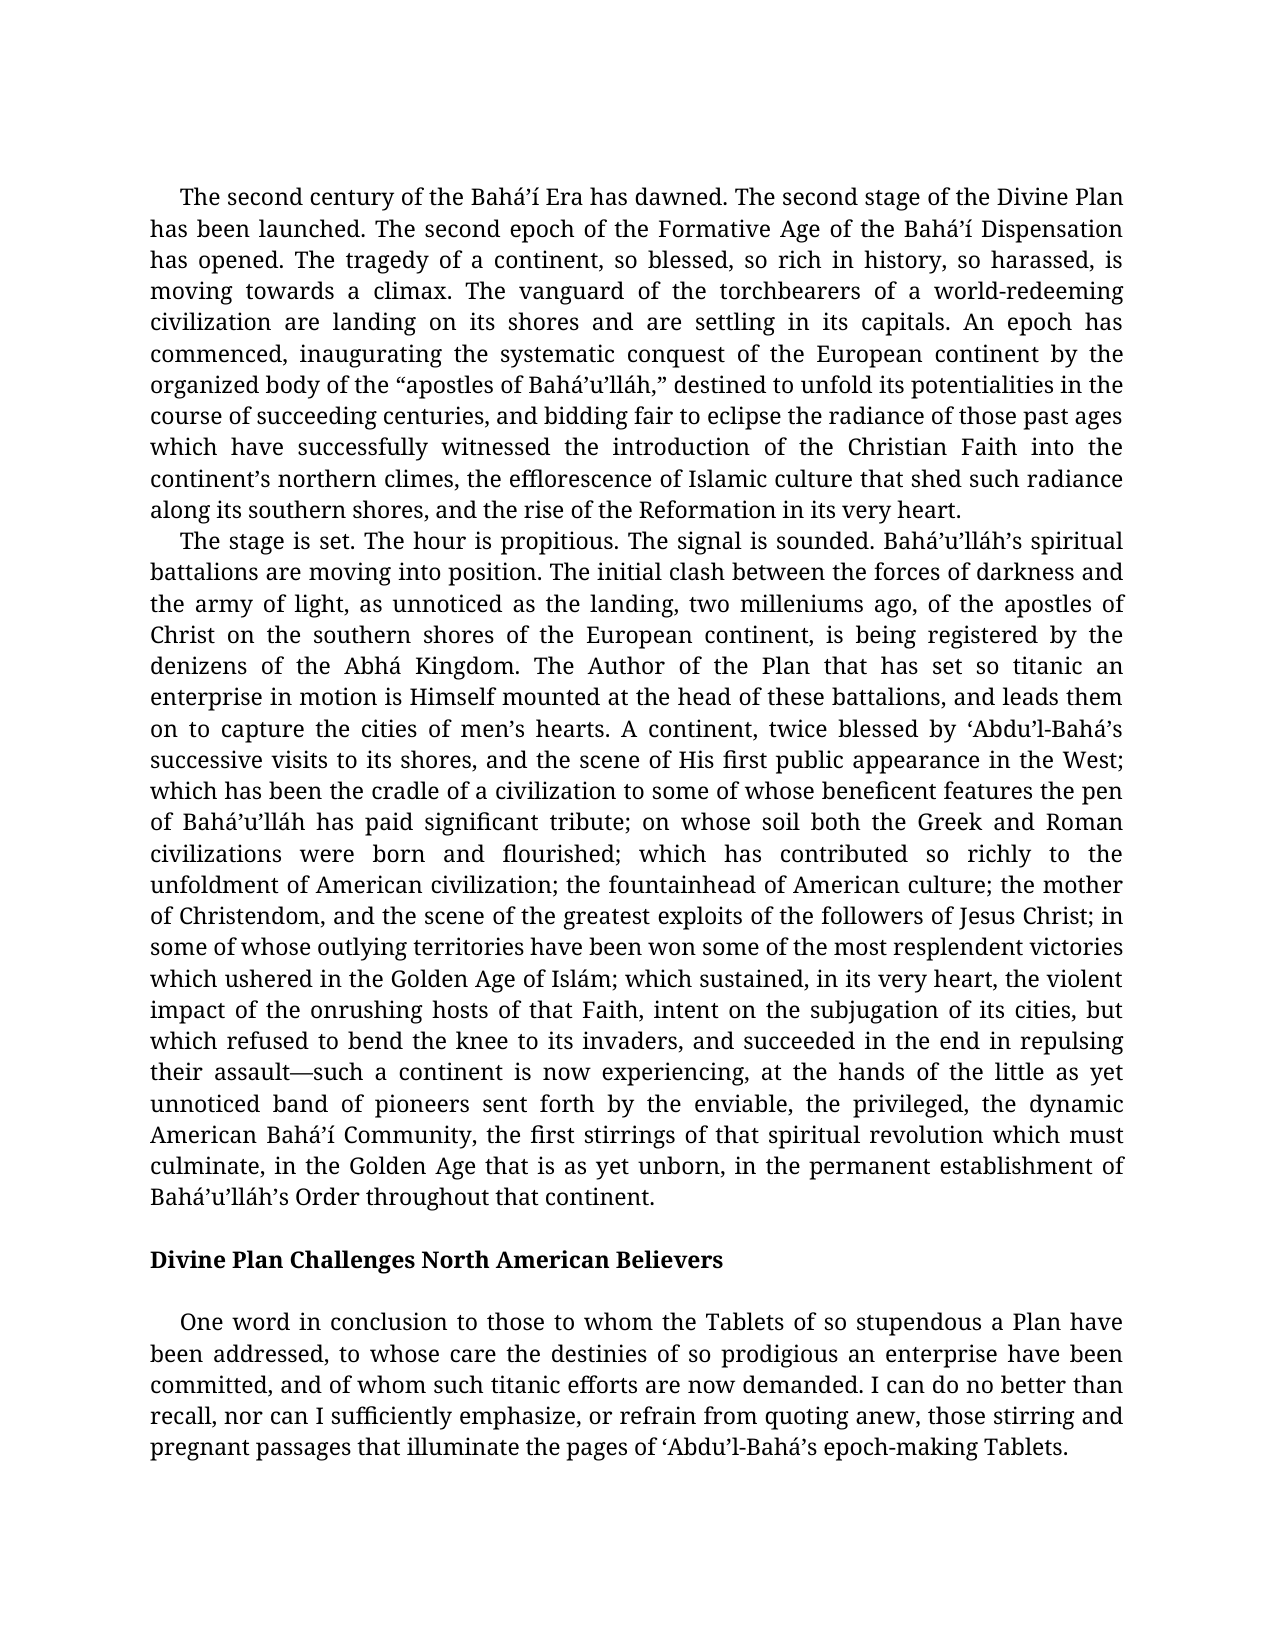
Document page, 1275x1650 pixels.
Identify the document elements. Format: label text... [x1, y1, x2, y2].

text The second century of the Bahá’í Era has dawned. The second stage of the Divine Plan has been launched. The second epoch of the Formative Age of the Bahá’í Dispensation has opened. The tragedy of a continent, so blessed, so rich in history, so harassed, is moving towards a climax. The vanguard of the torchbearers of a world-redeeming civilization are landing on its shores and are settling in its capitals. An epoch has commenced, inaugurating the systematic conquest of the European continent by the organized body of the “apostles of Bahá’u’lláh,” destined to unfold its potentialities in the course of succeeding centuries, and bidding fair to eclipse the radiance of those past ages which have successfully witnessed the introduction of the Christian Faith into the continent’s northern climes, the efflorescence of Islamic culture that shed such radiance along its southern shores, and the rise of the Reformation in its very heart. [150, 181, 1125, 525]
text One word in conclusion to those to whom the Tablets of so stupendous a Plan have been addressed, to whose care the destinies of so prodigious an enterprise have been committed, and of whom such titanic efforts are now demanded. I can do no better than recall, nor can I sufficiently emphasize, or refrain from quoting anew, those stirring and pregnant passages that illuminate the pages of ‘Abdu’l-Bahá’s epoch-making Tablets. [150, 1306, 1125, 1462]
text The stage is set. The hour is propitious. The signal is sounded. Bahá’u’lláh’s spiritual battalions are moving into position. The initial clash between the forces of darkness and the army of light, as unnoticed as the landing, two milleniums ago, of the apostles of Christ on the southern shores of the European continent, is being registered by the denizens of the Abhá Kingdom. The Author of the Plan that has set so titanic an enterprise in motion is Himself mounted at the head of these battalions, and leads them on to capture the cities of men’s hearts. A continent, twice blessed by ‘Abdu’l-Bahá’s successive visits to its shores, and the scene of His first public appearance in the West; which has been the cradle of a civilization to some of whose beneficent features the pen of Bahá’u’lláh has paid significant tribute; on whose soil both the Greek and Roman civilizations were born and flourished; which has contributed so richly to the unfoldment of American civilization; the fountainhead of American culture; the mother of Christendom, and the scene of the greatest exploits of the followers of Jesus Christ; in some of whose outlying territories have been won some of the most resplendent victories which ushered in the Golden Age of Islám; which sustained, in its very heart, the violent impact of the onrushing hosts of that Faith, intent on the subjugation of its cities, but which refused to bend the knee to its invaders, and succeeded in the end in repulsing their assault—such a continent is now experiencing, at the hands of the little as yet unnoticed band of pioneers sent forth by the enviable, the privileged, the dynamic American Bahá’í Community, the first stirrings of that spiritual revolution which must culminate, in the Golden Age that is as yet unborn, in the permanent establishment of Bahá’u’lláh’s Order throughout that continent. [150, 525, 1125, 1212]
